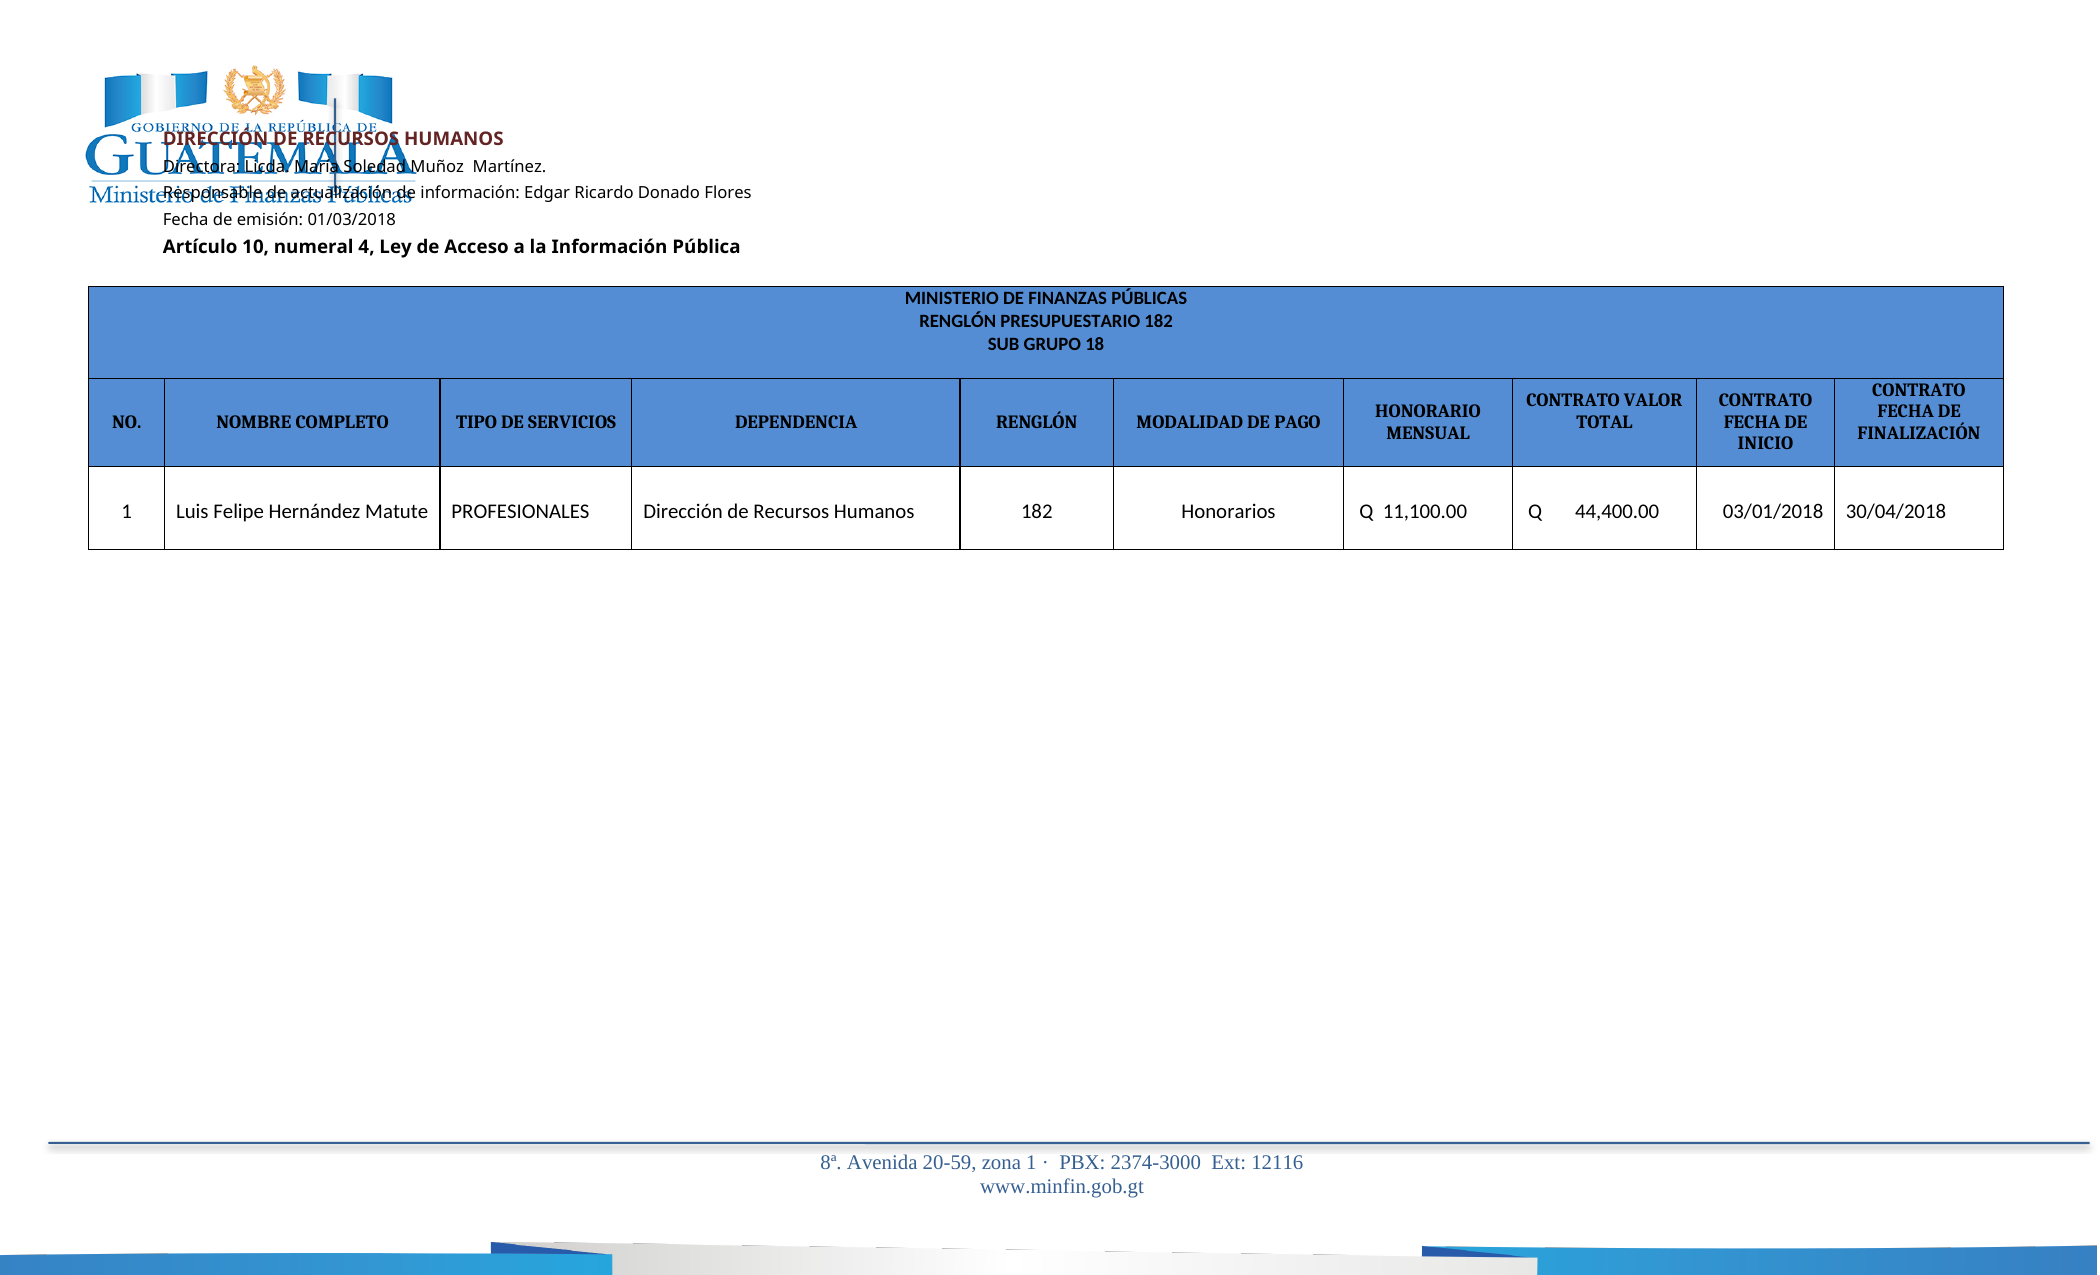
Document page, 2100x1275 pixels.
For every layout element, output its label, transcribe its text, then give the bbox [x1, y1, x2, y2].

table_cell Q 44,400.00 [1513, 467, 1696, 549]
table_cell 1 [89, 467, 164, 549]
table_header mINISTERIO DE FINANZAS PÚBLICAS RENGLÓN presupuestario 182 SUB GRUPO 18 [89, 287, 2003, 378]
picture [80, 50, 433, 224]
table_cell PROFESIONALES [441, 467, 631, 549]
table_cell renglón [961, 379, 1113, 466]
table_cell Luis Felipe Hernández Matute [165, 467, 439, 549]
table_cell tipo de servicios [441, 379, 631, 466]
picture [369, 214, 374, 224]
table_cell Q 11,100.00 [1344, 467, 1512, 549]
table_cell CONTRATO VALOR TOTAL [1513, 379, 1696, 466]
table_cell Contrato fecha DE FINALIZACIÓN [1835, 379, 2003, 466]
table_cell Dirección de Recursos Humanos [632, 467, 959, 549]
picture [280, 217, 286, 224]
picture [334, 214, 339, 224]
table_cell modalidad de pago [1114, 379, 1343, 466]
table_cell No. [89, 379, 164, 466]
table_cell CONTRATO FECHA DE INICIO [1697, 379, 1834, 466]
table_cell nOMBRE COMPLETO [165, 379, 439, 466]
picture [0, 1235, 2097, 1275]
table_cell 182 [961, 467, 1113, 549]
table_cell 30/04/2018 [1835, 467, 2003, 549]
picture [309, 214, 314, 224]
table_cell HONORARIO MENSUAL [1344, 379, 1512, 466]
table_cell Honorarios [1114, 467, 1343, 549]
table_cell 03/01/2018 [1697, 467, 1834, 549]
table_cell Dependencia [632, 379, 959, 466]
